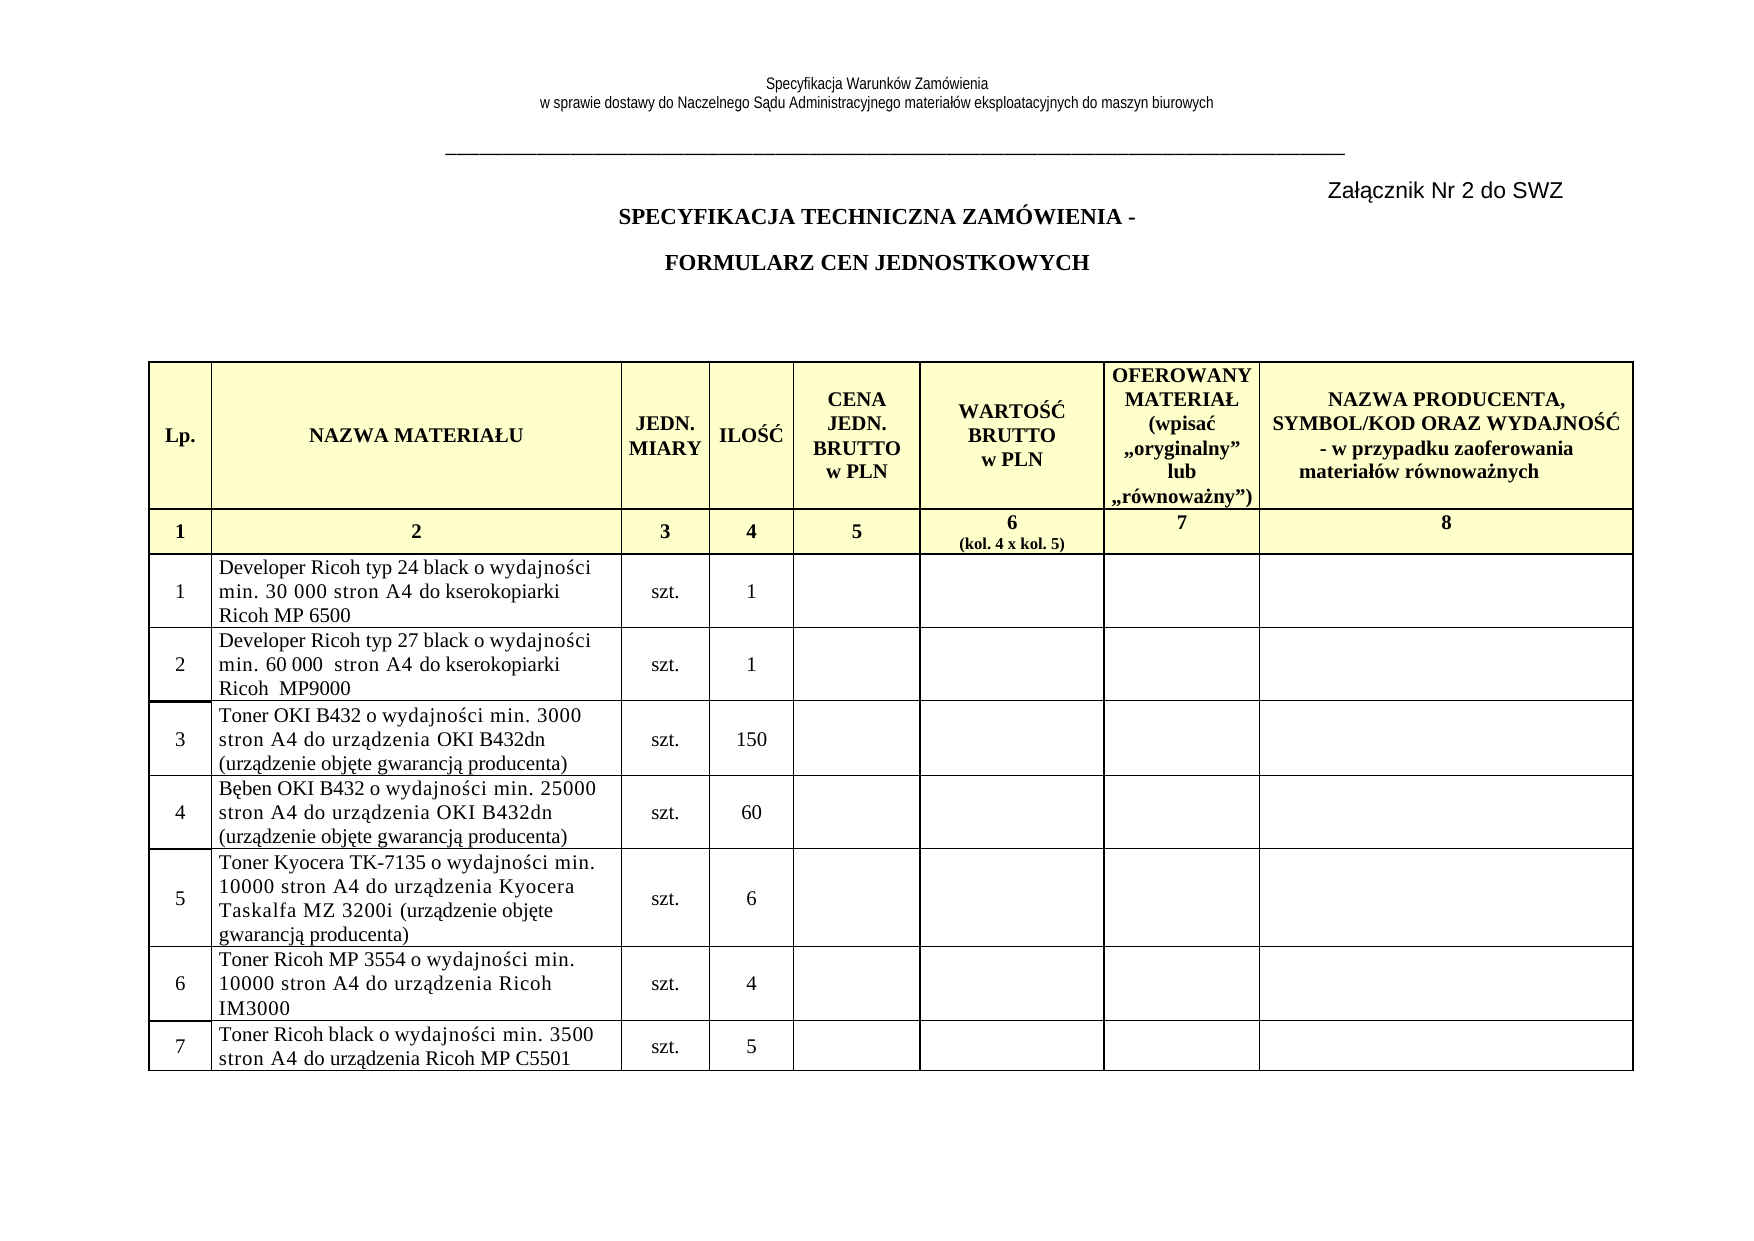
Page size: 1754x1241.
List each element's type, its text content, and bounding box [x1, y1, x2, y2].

text FORMULARZ CEN JEDNOSTKOWYCH [148, 248, 1606, 275]
table_header CENA JEDN. BRUTTO w PLN [794, 363, 919, 508]
table_header ILOŚĆ [710, 363, 793, 508]
table_cell szt. [622, 1021, 709, 1070]
table_cell 2 [212, 510, 621, 553]
table_cell [1105, 849, 1259, 946]
table_cell [921, 628, 1103, 700]
table_cell [1105, 628, 1259, 700]
table_cell 4 [710, 510, 793, 553]
table_cell 1 [150, 510, 211, 553]
table_cell 60 [710, 776, 793, 848]
text SPECYFIKACJA TECHNICZNA ZAMÓWIENIA - [148, 203, 1606, 230]
table_cell [1260, 555, 1632, 627]
table_cell [794, 555, 919, 627]
table_cell [1260, 701, 1632, 775]
table_cell Bęben OKI B432 o wydajności min. 25000 stron A4 do urządzenia OKI B432dn (urządzenie objęte gwarancją producenta) [212, 776, 621, 848]
text Załącznik Nr 2 do SWZ [1254, 177, 1606, 203]
table_cell [921, 849, 1103, 946]
table_cell 5 [794, 510, 919, 553]
table_cell 1 [710, 555, 793, 627]
table_cell [1260, 628, 1632, 700]
table_cell 6 [150, 947, 211, 1019]
table_cell 150 [710, 701, 793, 775]
table_cell [1260, 947, 1632, 1019]
table_cell [794, 947, 919, 1019]
table_cell 4 [710, 947, 793, 1019]
table_cell 7 [1105, 510, 1259, 553]
table_cell [794, 776, 919, 848]
table_cell [794, 849, 919, 946]
table_cell [921, 555, 1103, 627]
table_cell [1260, 776, 1632, 848]
table_header NAZWA MATERIAŁU [212, 363, 621, 508]
table_cell Developer Ricoh typ 27 black o wydajności min. 60 000 stron A4 do kserokopiarki Ricoh MP9000 [212, 628, 621, 700]
table_cell 2 [150, 628, 211, 700]
table_cell [1105, 947, 1259, 1019]
table_header Lp. [150, 363, 211, 508]
table_cell [794, 628, 919, 700]
table_cell Toner Kyocera TK-7135 o wydajności min. 10000 stron A4 do urządzenia Kyocera Taskalfa MZ 3200i (urządzenie objęte gwarancją producenta) [212, 849, 621, 946]
table_header JEDN. MIARY [622, 363, 709, 508]
table_cell [921, 776, 1103, 848]
table_cell 8 [1260, 510, 1632, 553]
table_cell szt. [622, 849, 709, 946]
table_cell [921, 947, 1103, 1019]
table_cell [1260, 849, 1632, 946]
table_cell [1105, 776, 1259, 848]
table_cell 3 [622, 510, 709, 553]
table_cell [794, 701, 919, 775]
table_cell [1105, 555, 1259, 627]
table_cell [921, 701, 1103, 775]
table_cell [1105, 701, 1259, 775]
table_header WARTOŚĆ BRUTTO w PLN [921, 363, 1103, 508]
table_cell 1 [710, 628, 793, 700]
table_cell 1 [150, 555, 211, 627]
table_cell Toner Ricoh MP 3554 o wydajności min. 10000 stron A4 do urządzenia Ricoh IM3000 [290, 947, 621, 1019]
table_cell 5 [150, 850, 211, 946]
table_cell 6 [710, 849, 793, 946]
table_cell 6 (kol. 4 x kol. 5) [921, 510, 1103, 553]
table_cell szt. [622, 628, 709, 700]
table_cell [1105, 1021, 1259, 1070]
table_cell Developer Ricoh typ 24 black o wydajności min. 30 000 stron A4 do kserokopiarki Ricoh MP 6500 [212, 555, 621, 627]
table_cell Toner OKI B432 o wydajności min. 3000 stron A4 do urządzenia OKI B432dn (urządzenie objęte gwarancją producenta) [212, 701, 621, 775]
table_cell 4 [150, 776, 211, 848]
table_cell 7 [150, 1022, 211, 1070]
table_cell [1260, 1021, 1632, 1070]
table_cell [794, 1021, 919, 1070]
table_cell 3 [150, 703, 211, 775]
table_cell [921, 1021, 1103, 1070]
table_header NAZWA PRODUCENTA, SYMBOL/KOD ORAZ WYDAJNOŚĆ - w przypadku zaoferowania materiałów równoważnych [1260, 363, 1632, 508]
table_header OFEROWANY MATERIAŁ (wpisać „oryginalny” lub „równoważny”) [1105, 363, 1259, 508]
table_cell 5 [710, 1021, 793, 1070]
table_cell szt. [622, 776, 709, 848]
table_cell Toner Ricoh MP 3554 o wydajności min. 10000 stron A4 do urządzenia Ricoh IM3000 [212, 947, 441, 1019]
table_cell szt. [622, 947, 709, 1019]
table_cell szt. [622, 555, 709, 627]
table_cell Toner Ricoh black o wydajności min. 3500 stron A4 do urządzenia Ricoh MP C5501 [212, 1021, 621, 1070]
table_cell szt. [622, 701, 709, 775]
